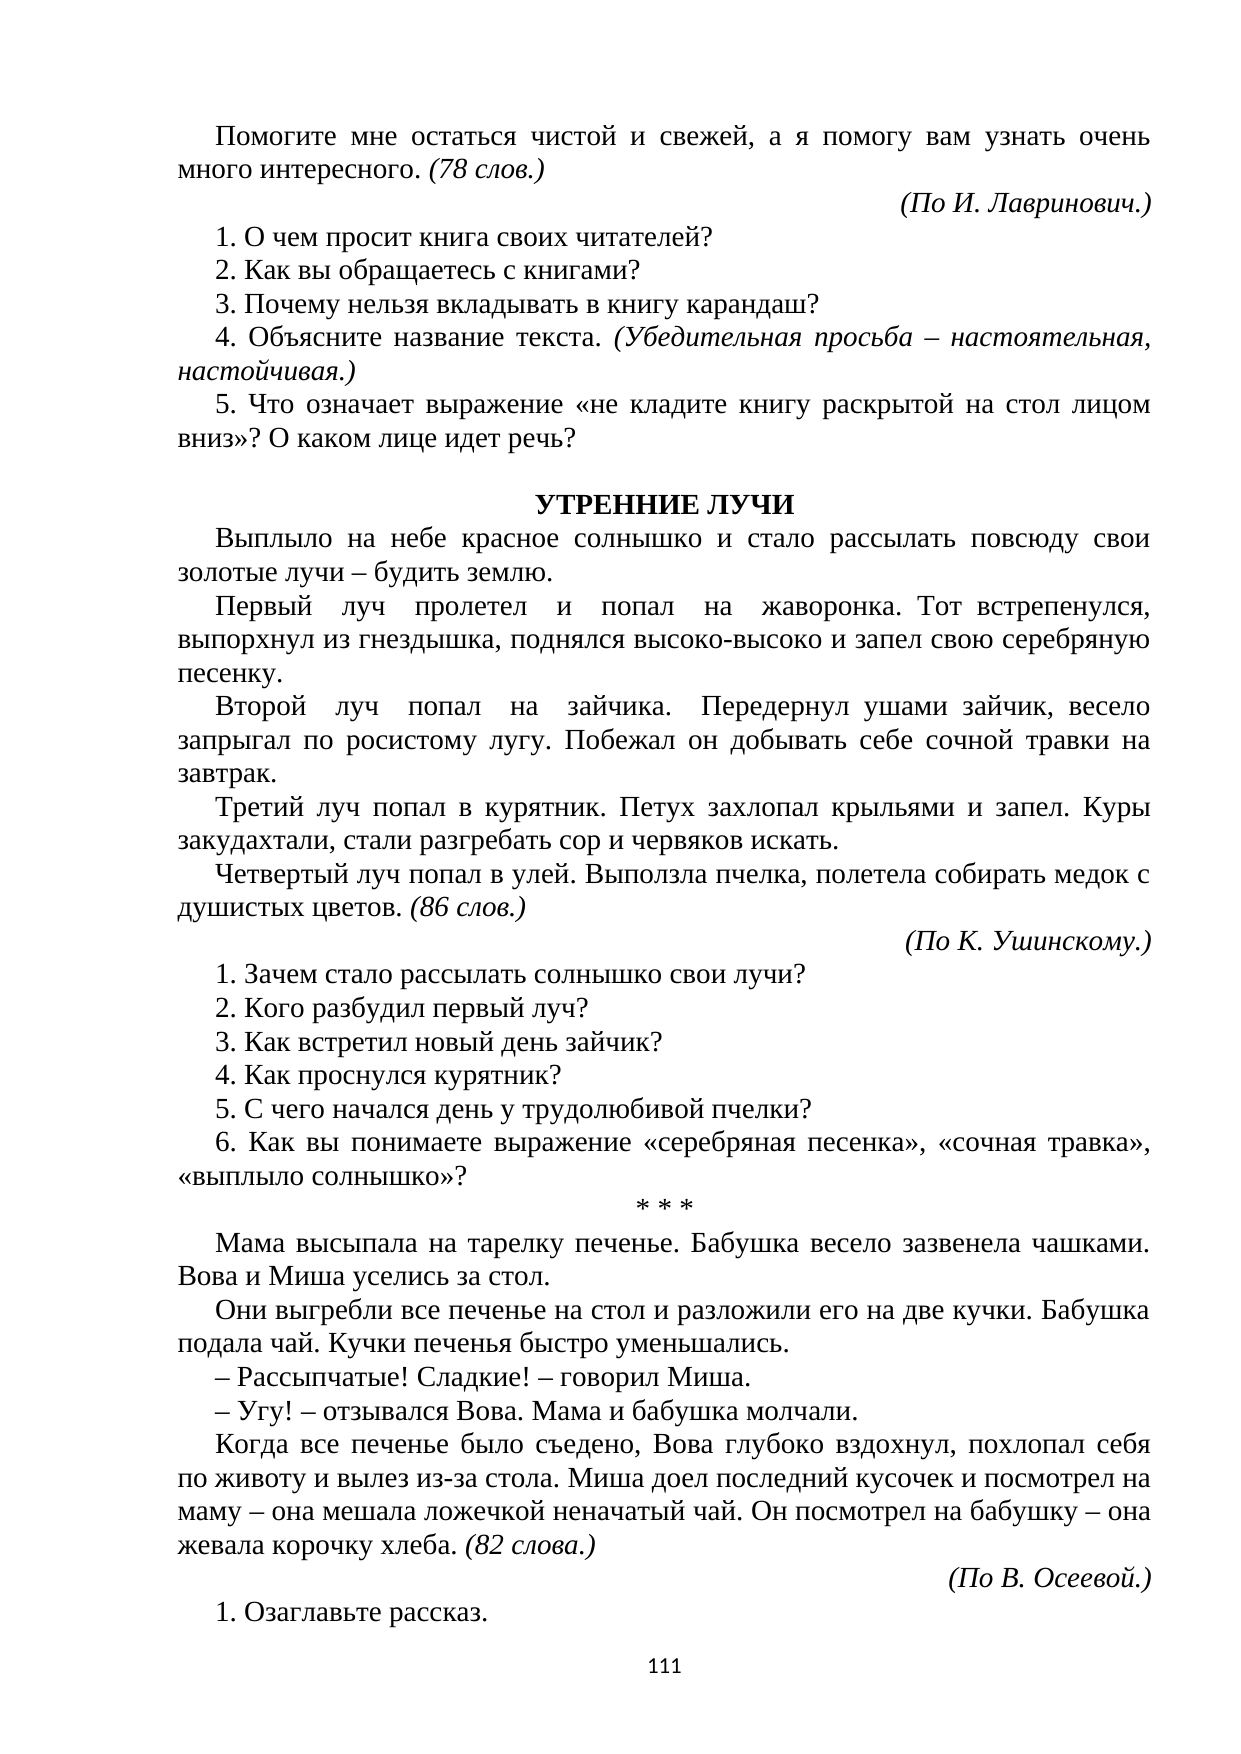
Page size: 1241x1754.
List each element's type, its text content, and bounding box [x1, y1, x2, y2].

text 4. Как проснулся курятник? [177, 1057, 1152, 1091]
text 3. как встретил новый день зайчик? [177, 1024, 1152, 1057]
text Первый луч пролетел и попал на жаворонка. Тот встрепенулся, выпорхнул из гнездышка, поднялся высоко-высоко и запел свою серебряную песенку. [177, 588, 1152, 688]
text 2. Как вы обращаетесь с книгами? [177, 252, 1152, 286]
text (По К. Ушинскому.) [177, 923, 1152, 957]
text 1. О чем просит книга своих читателей? [177, 219, 1152, 252]
text 5. С чего начался день у трудолюбивой пчелки? [177, 1091, 1152, 1124]
text – Угу! – отзывался Вова. Мама и бабушка молчали. [177, 1393, 1152, 1426]
text Третий луч попал в курятник. Петух захлопал крыльями и запел. Куры закудахтали, стали разгребать сор и червяков искать. [177, 789, 1152, 856]
text 2. Кого разбудил первый луч? [177, 990, 1152, 1024]
text Они выгребли все печенье на стол и разложили его на две кучки. Бабушка подала чай. Кучки печенья быстро уменьшались. [177, 1292, 1152, 1359]
text (По И. Лавринович.) [177, 185, 1152, 219]
text 1. Зачем стало рассылать солнышко свои лучи? [177, 957, 1152, 990]
text Выплыло на небе красное солнышко и стало рассылать повсюду свои золотые лучи – будить землю. [177, 521, 1152, 588]
text 5. Что означает выражение «не кладите книгу раскрытой на стол лицом вниз»? О каком лице идет речь? [177, 386, 1152, 453]
text * * * [177, 1191, 1152, 1225]
text Второй луч попал на зайчика. Передернул ушами зайчик, весело запрыгал по росистому лугу. Побежал он добывать себе сочной травки на завтрак. [177, 688, 1152, 789]
text Утренние лучи [177, 487, 1152, 521]
text 1. Озаглавьте рассказ. [177, 1594, 1152, 1627]
text Помогите мне остаться чистой и свежей, а я помогу вам узнать очень много интересного. (78 слов.) [177, 118, 1152, 185]
text – Рассыпчатые! Сладкие! – говорил Миша. [177, 1359, 1152, 1393]
text 4. Объясните название текста. (Убедительная просьба – настоятельная, настойчивая.) [177, 319, 1152, 386]
text Мама высыпала на тарелку печенье. Бабушка весело зазвенела чашками. Вова и Миша уселись за стол. [177, 1225, 1152, 1292]
text 3. Почему нельзя вкладывать в книгу карандаш? [177, 286, 1152, 319]
text Когда все печенье было съедено, Вова глубоко вздохнул, похлопал себя по животу и вылез из-за стола. Миша доел последний кусочек и посмотрел на маму – она мешала ложечкой неначатый чай. Он посмотрел на бабушку – она жевала корочку хлеба. (82 слова.) [177, 1426, 1152, 1560]
text 6. Как вы понимаете выражение «серебряная песенка», «сочная травка», «выплыло солнышко»? [177, 1124, 1152, 1191]
text Четвертый луч попал в улей. Выползла пчелка, полетела собирать медок с душистых цветов. (86 слов.) [177, 856, 1152, 923]
text (По В. Осеевой.) [177, 1560, 1152, 1594]
